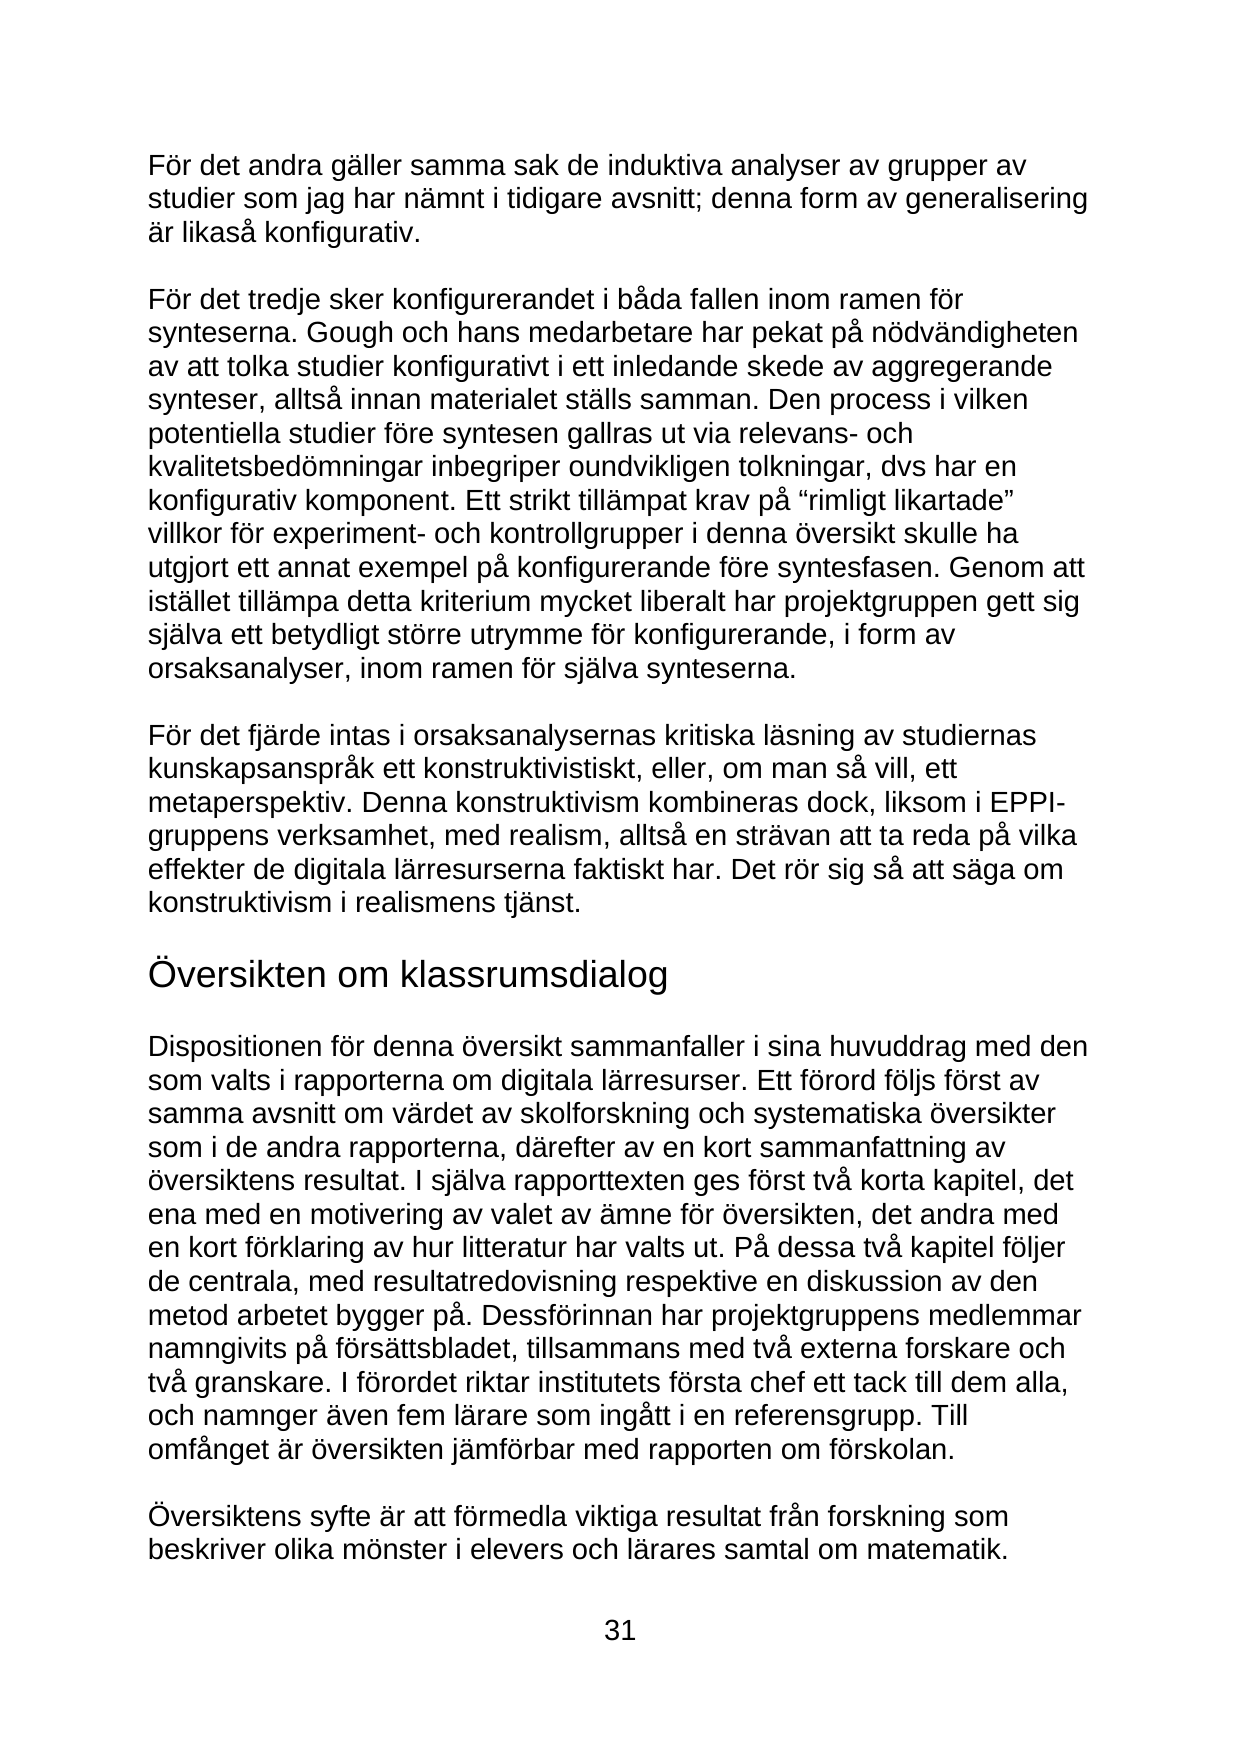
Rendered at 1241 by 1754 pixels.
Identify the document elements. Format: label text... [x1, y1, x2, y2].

text Dispositionen för denna översikt sammanfaller i sina huvuddrag med den som valts i rapporterna om digitala lärresurser. Ett förord följs först av samma avsnitt om värdet av skolforskning och systematiska översikter som i de andra rapporterna, därefter av en kort sammanfattning av översiktens resultat. I själva rapporttexten ges först två korta kapitel, det ena med en motivering av valet av ämne för översikten, det andra med en kort förklaring av hur litteratur har valts ut. På dessa två kapitel följer de centrala, med resultatredovisning respektive en diskussion av den metod arbetet bygger på. Dessförinnan har projektgruppens medlemmar namngivits på försättsbladet, tillsammans med två externa forskare och två granskare. I förordet riktar institutets första chef ett tack till dem alla, och namnger även fem lärare som ingått i en referensgrupp. Till omfånget är översikten jämförbar med rapporten om förskolan. [148, 1029, 1093, 1465]
text För det fjärde intas i orsaksanalysernas kritiska läsning av studiernas kunskapsanspråk ett konstruktivistiskt, eller, om man så vill, ett metaperspektiv. Denna konstruktivism kombineras dock, liksom i EPPI-gruppens verksamhet, med realism, alltså en strävan att ta reda på vilka effekter de digitala lärresurserna faktiskt har. Det rör sig så att säga om konstruktivism i realismens tjänst. [148, 718, 1093, 919]
text För det tredje sker konfigurerandet i båda fallen inom ramen för synteserna. Gough och hans medarbetare har pekat på nödvändigheten av att tolka studier konfigurativt i ett inledande skede av aggregerande synteser, alltså innan materialet ställs samman. Den process i vilken potentiella studier före syntesen gallras ut via relevans- och kvalitetsbedömningar inbegriper oundvikligen tolkningar, dvs har en konfigurativ komponent. Ett strikt tillämpat krav på “rimligt likartade” villkor för experiment- och kontrollgrupper i denna översikt skulle ha utgjort ett annat exempel på konfigurerande före syntesfasen. Genom att istället tillämpa detta kriterium mycket liberalt har projektgruppen gett sig själva ett betydligt större utrymme för konfigurerande, i form av orsaksanalyser, inom ramen för själva synteserna. [148, 282, 1093, 684]
text För det andra gäller samma sak de induktiva analyser av grupper av studier som jag har nämnt i tidigare avsnitt; denna form av generalisering är likaså konfigurativ. [148, 148, 1093, 248]
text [148, 1499, 1093, 1566]
text Översikten om klassrumsdialog [148, 953, 1093, 996]
